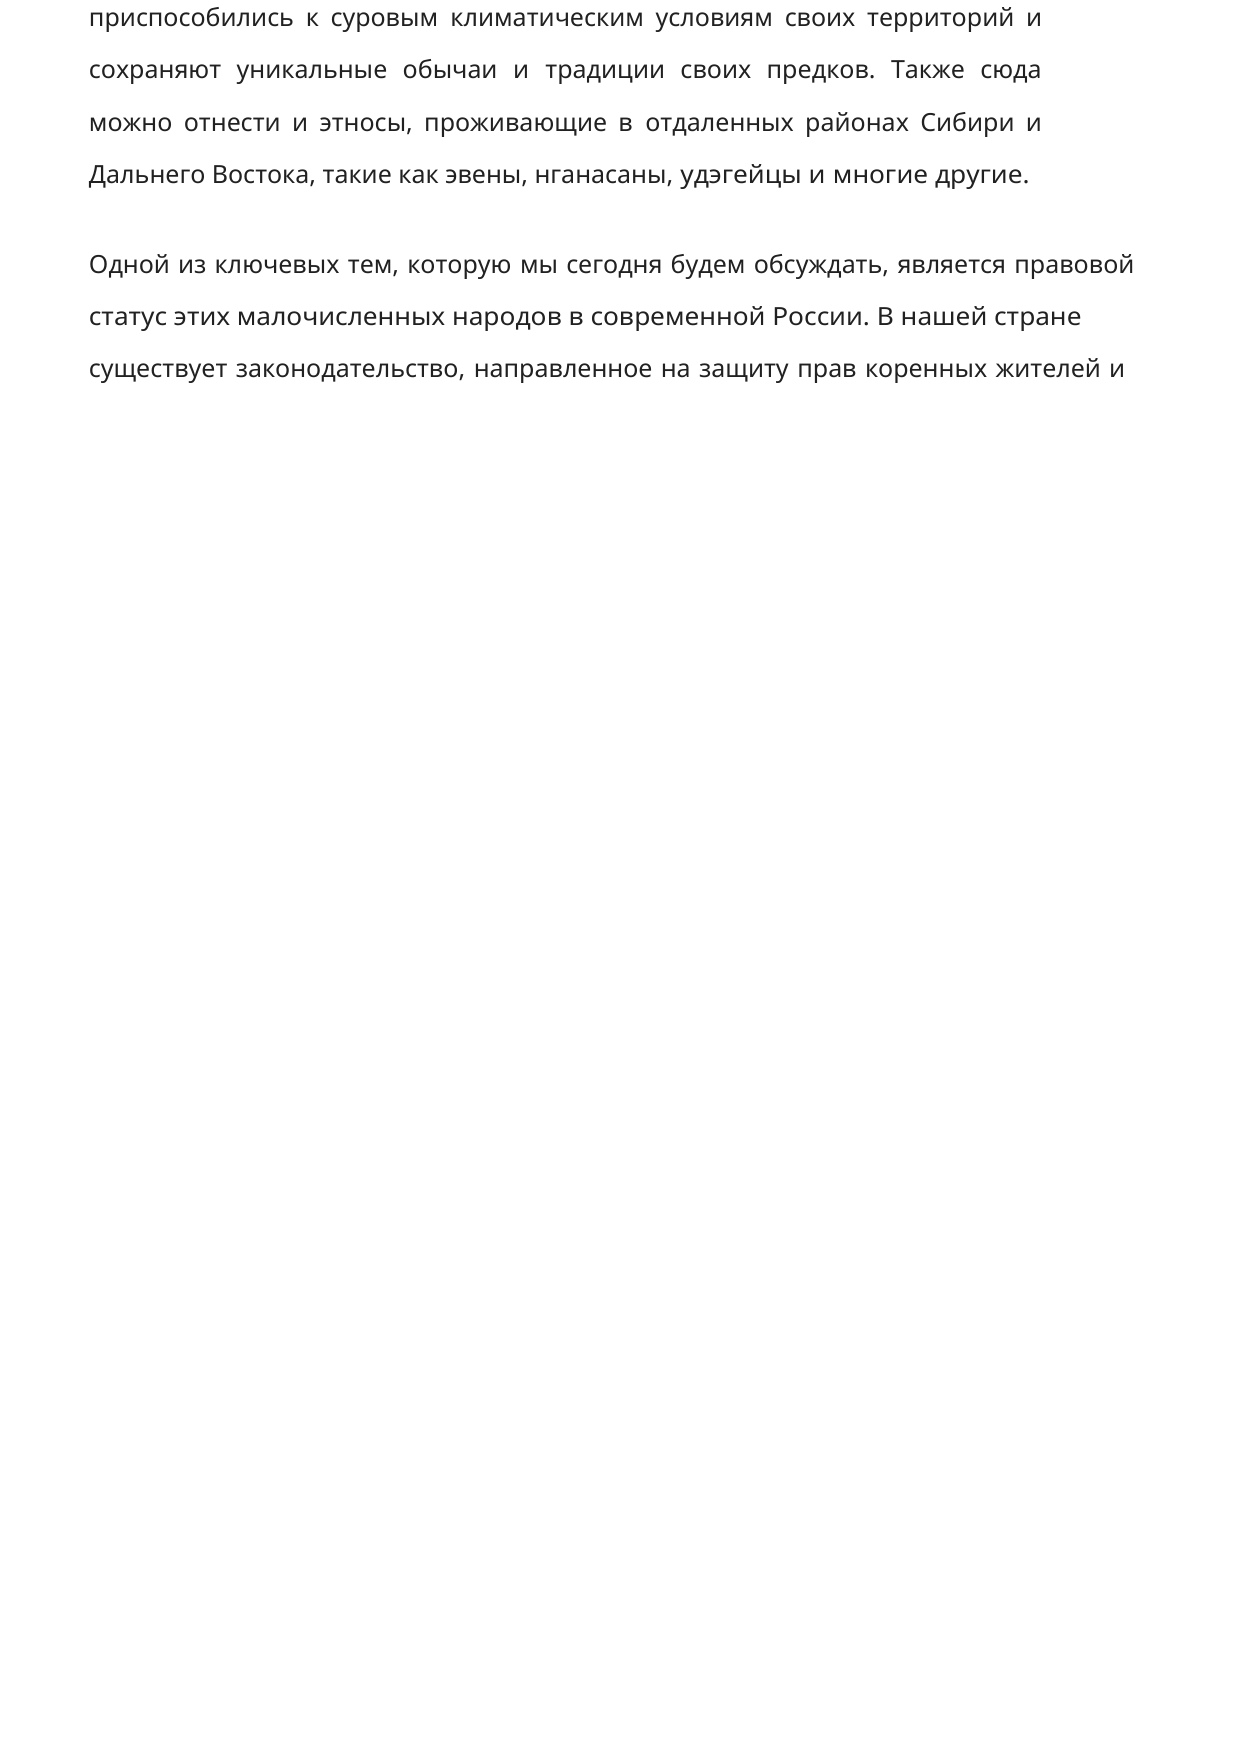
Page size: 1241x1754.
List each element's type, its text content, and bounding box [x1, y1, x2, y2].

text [89, 0, 1042, 190]
text Одной из ключевых тем, которую мы сегодня будем обсуждать, является правовой статус этих малочисленных народов в современной России. В нашей стране существует законодательство, направленное на защиту прав коренных жителей и [89, 246, 1142, 384]
